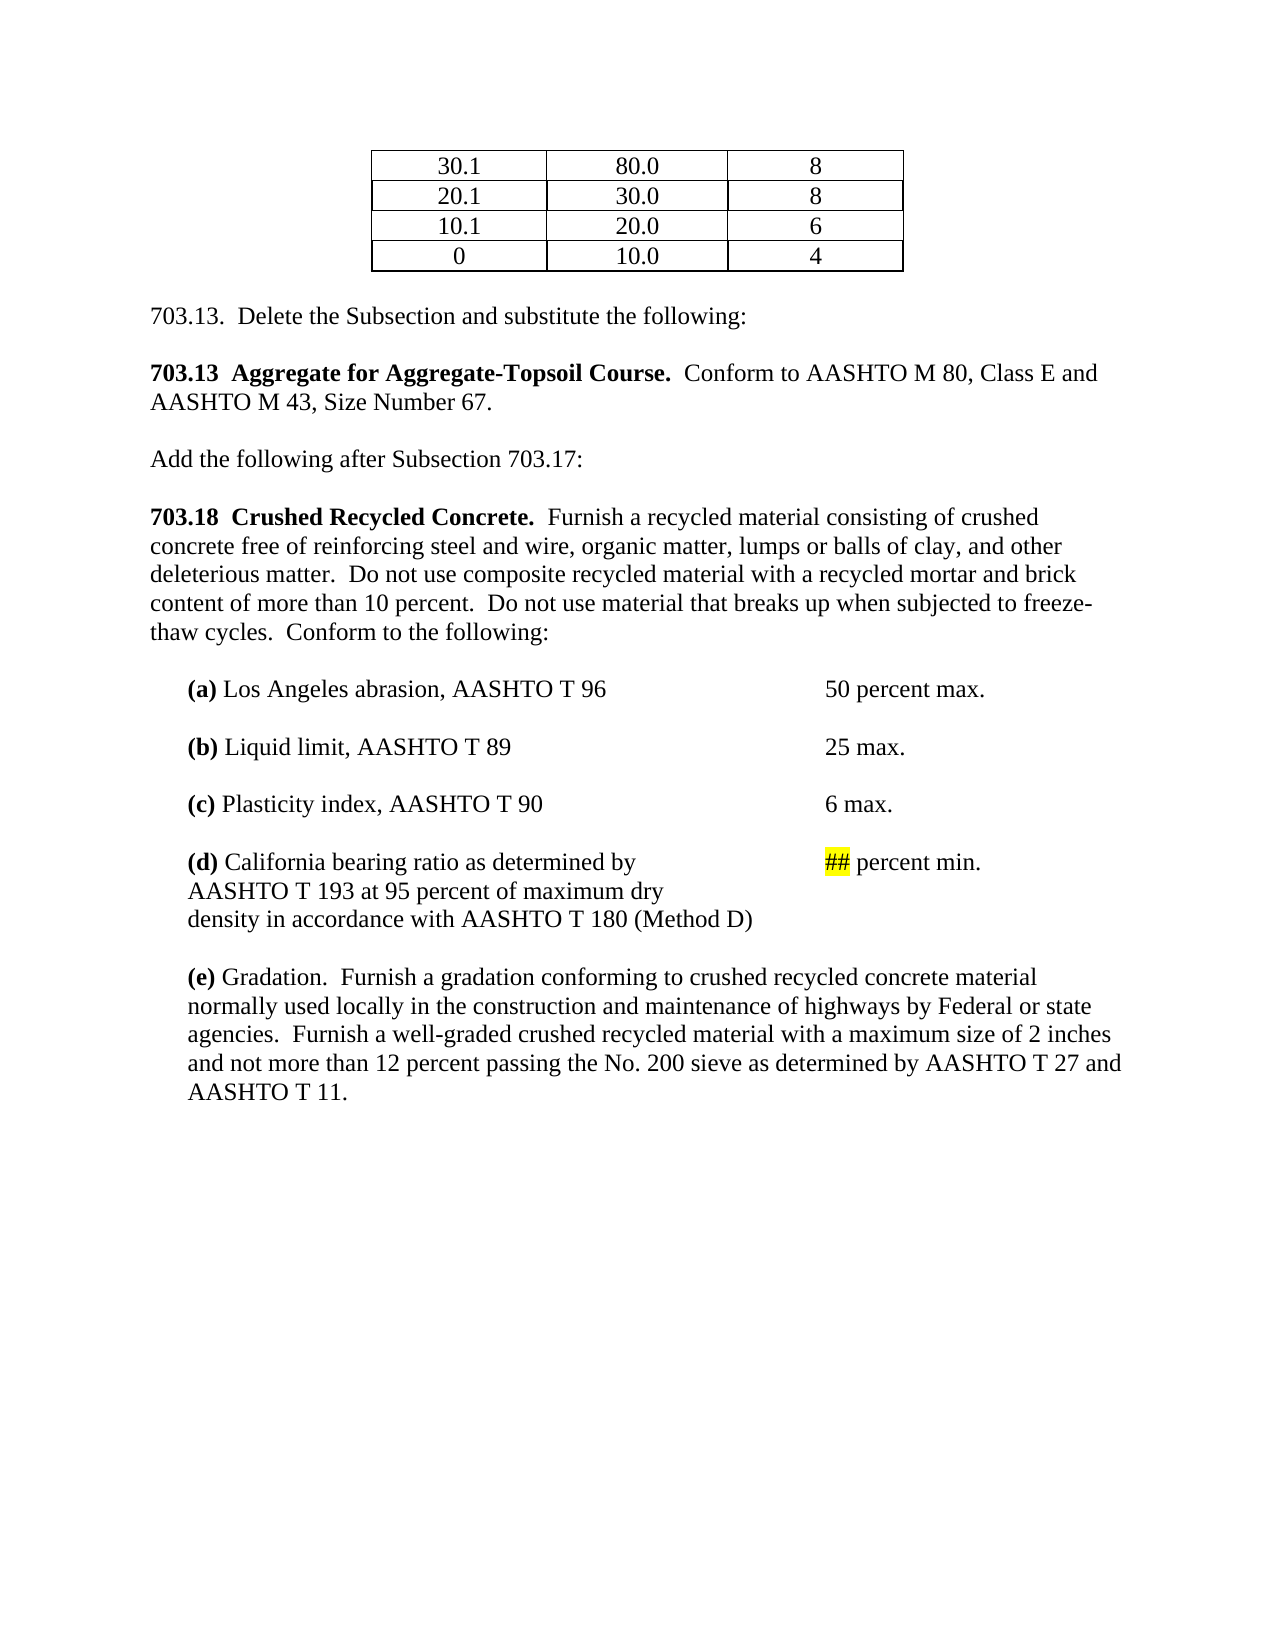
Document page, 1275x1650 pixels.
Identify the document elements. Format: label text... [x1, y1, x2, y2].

table_cell 10.0 [548, 241, 727, 270]
text (d) California bearing ratio as determined by ## percent min. [850, 847, 1125, 876]
text Add the following after Subsection 703.17: [150, 444, 1125, 473]
table_cell 10.1 [372, 211, 546, 240]
table_cell 20.0 [547, 211, 727, 240]
text 703.13. Delete the Subsection and substitute the following: [150, 301, 1125, 329]
text density in accordance with AASHTO T 180 (Method D) [187, 904, 1125, 933]
text (c) Plasticity index, AASHTO T 90 6 max. [187, 789, 1125, 818]
text (b) Liquid limit, AASHTO T 89 25 max. [187, 732, 1125, 761]
table_cell 80.0 [547, 151, 727, 180]
text (a) Los Angeles abrasion, AASHTO T 96 50 percent max. [187, 674, 1125, 703]
table_cell 8 [729, 181, 902, 210]
table_cell 4 [729, 241, 902, 270]
table_cell 0 [373, 241, 546, 270]
table_cell 6 [728, 211, 903, 240]
table_cell 8 [728, 151, 903, 180]
text AASHTO T 193 at 95 percent of maximum dry [187, 876, 1125, 904]
text 703.13 Aggregate for Aggregate-Topsoil Course. Conform to AASHTO M 80, Class E and AASHTO M 43, Size Number 67. [150, 358, 1125, 416]
text (e) Gradation. Furnish a gradation conforming to crushed recycled concrete material normally used locally in the construction and maintenance of highways by Federal or state agencies. Furnish a well-graded crushed recycled material with a maximum size of 2 inches and not more than 12 percent passing the No. 200 sieve as determined by AASHTO T 27 and AASHTO T 11. [187, 962, 1125, 1106]
table_cell 30.1 [372, 151, 546, 180]
table_cell 30.0 [548, 181, 727, 210]
table_cell 20.1 [373, 181, 546, 210]
text (d) California bearing ratio as determined by ## percent min. [187, 847, 825, 876]
text 703.18 Crushed Recycled Concrete. Furnish a recycled material consisting of crushed concrete free of reinforcing steel and wire, organic matter, lumps or balls of clay, and other deleterious matter. Do not use composite recycled material with a recycled mortar and brick content of more than 10 percent. Do not use material that breaks up when subjected to freeze-thaw cycles. Conform to the following: [150, 502, 1125, 646]
